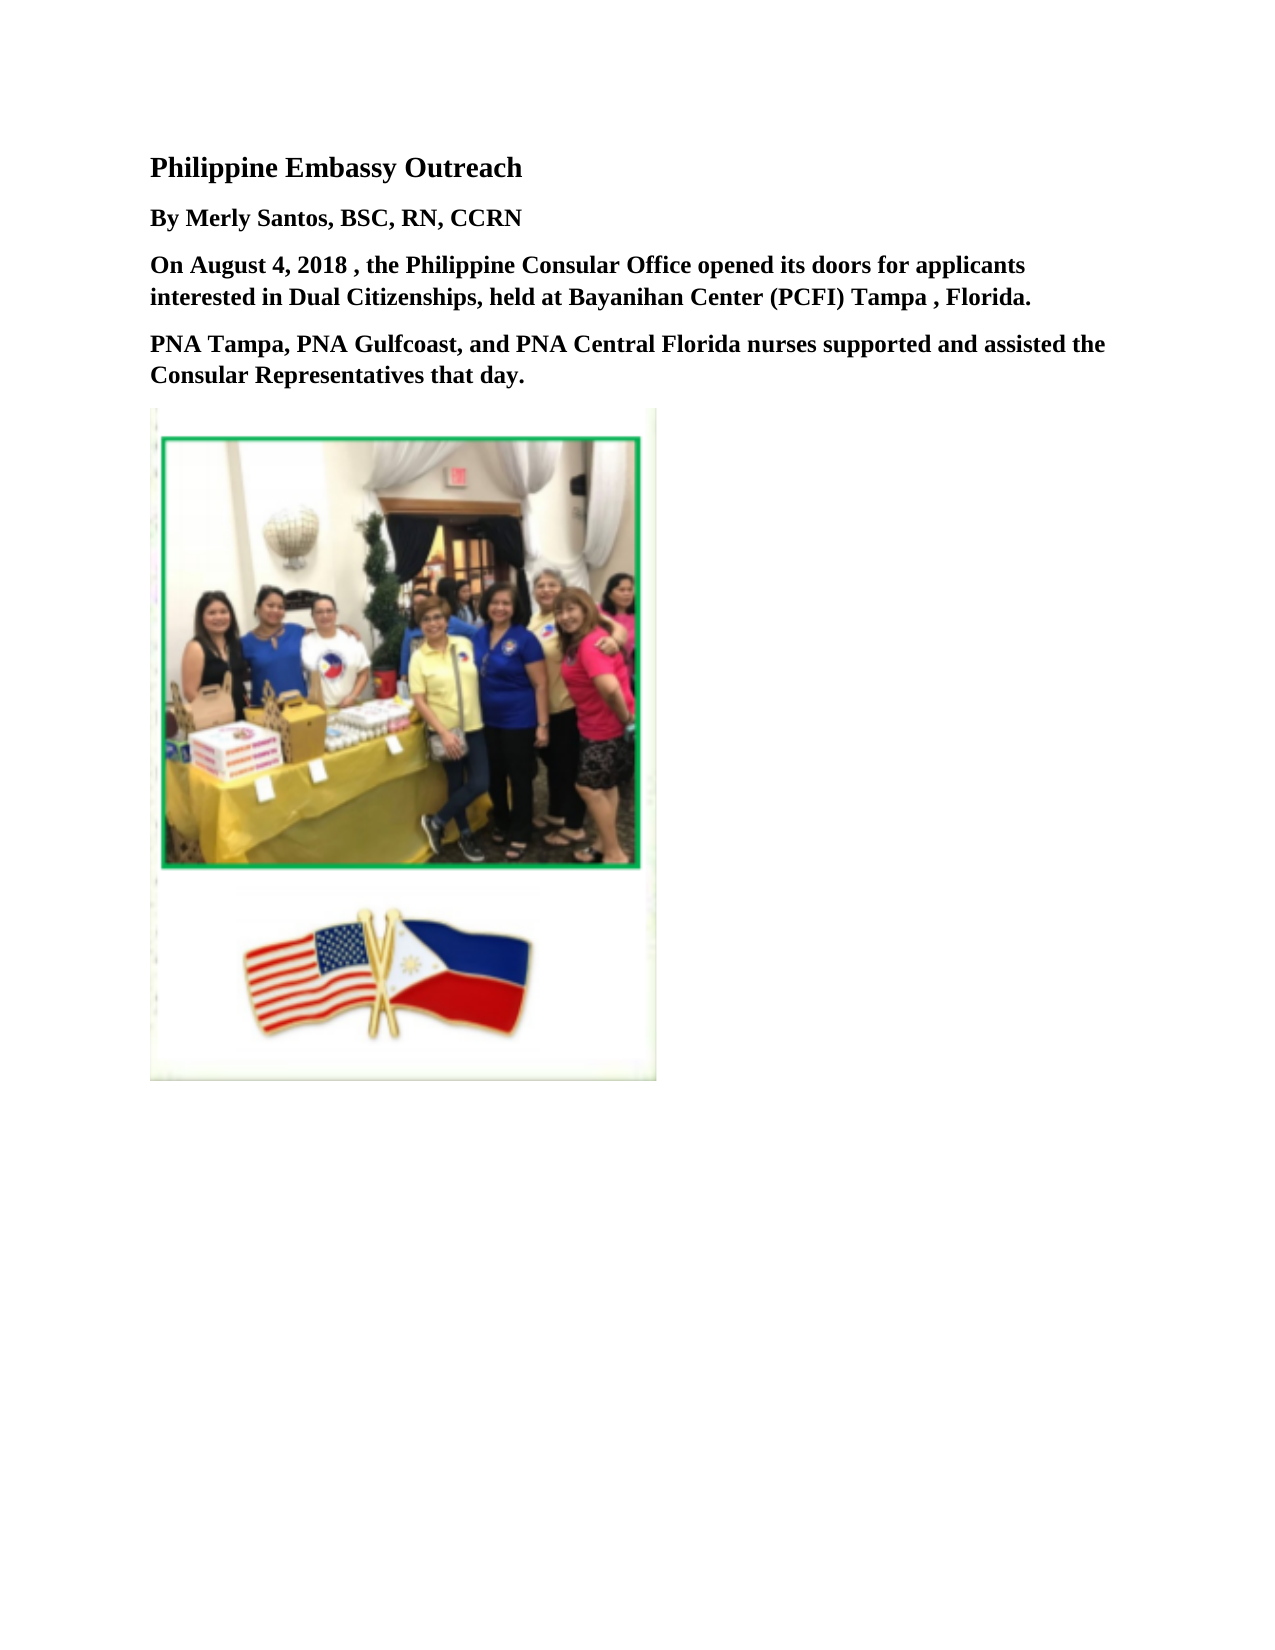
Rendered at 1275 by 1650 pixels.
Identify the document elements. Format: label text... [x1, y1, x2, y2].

picture [150, 408, 657, 1081]
text Philippine Embassy Outreach [150, 150, 1125, 183]
text By Merly Santos, BSC, RN, CCRN [150, 203, 1125, 232]
text PNA Tampa, PNA Gulfcoast, and PNA Central Florida nurses supported and assisted the Consular Representatives that day. [150, 329, 1125, 389]
text On August 4, 2018 , the Philippine Consular Office opened its doors for applicants interested in Dual Citizenships, held at Bayanihan Center (PCFI) Tampa , Florida. [150, 251, 1125, 310]
